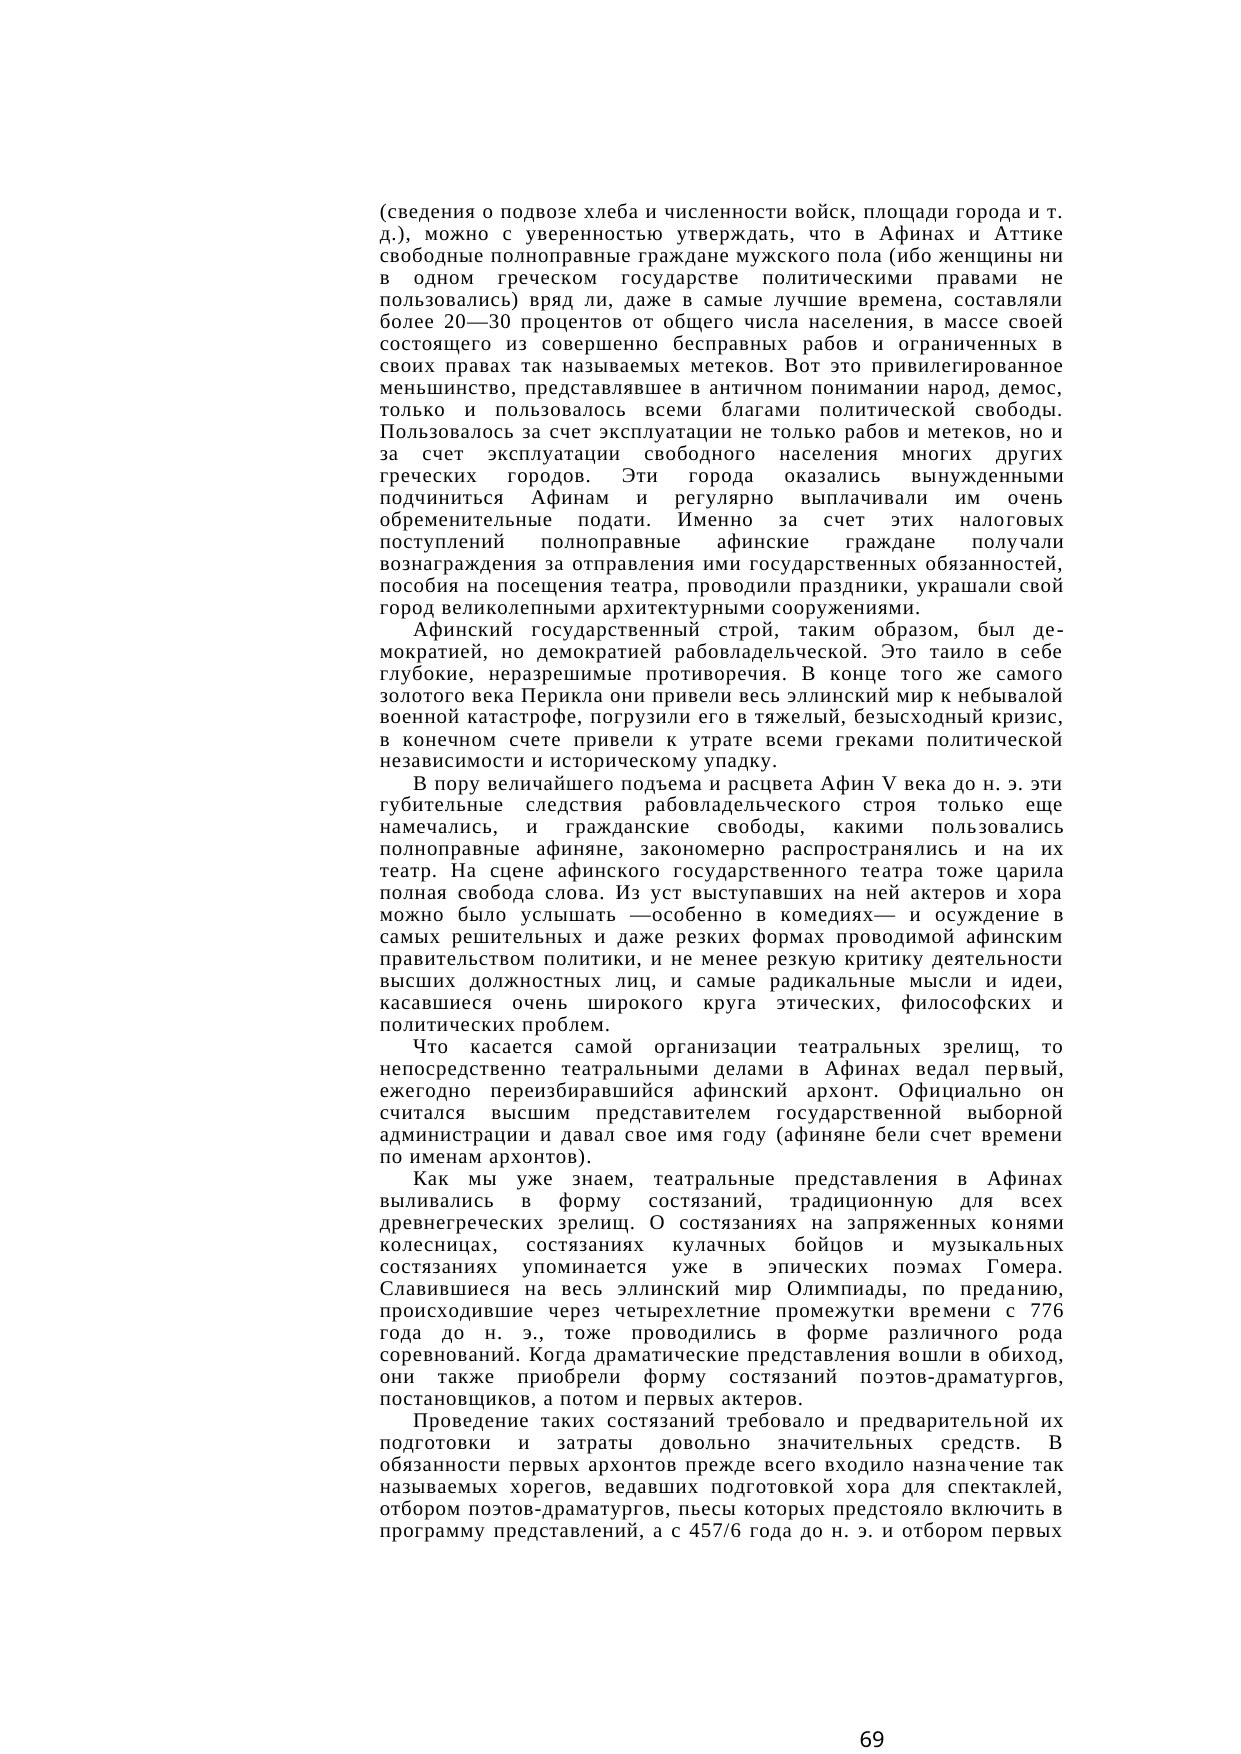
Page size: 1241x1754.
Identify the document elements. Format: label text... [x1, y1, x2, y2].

text Афинский государственный строй, таким образом, был демократией, но демократией рабовладельческой. Это таило в себе глубокие, неразрешимые противоречия. В конце того же самого золотого века Перикла они привели весь эллинский мир к небывалой военной катастрофе, погрузили его в тяжелый, безысходный кризис, в конечном счете привели к утрате всеми греками политической независимости и историческому упадку. [379, 618, 1063, 772]
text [379, 1410, 1063, 1542]
text Как мы уже знаем, театральные представления в Афинах выливались в форму состязаний, традиционную для всех древнегреческих зрелищ. О состязаниях на запряженных конями колесницах, состязаниях кулачных бойцов и музыкальных состязаниях упоминается уже в эпических поэмах Гомера. Славившиеся на весь эллинский мир Олимпиады, по преданию, происходившие через четырехлетние промежутки времени с 776 года до н. э., тоже проводились в форме различного рода соревнований. Когда драматические представления вошли в обиход, они также приобрели форму состязаний поэтов-драматургов, постановщиков, а потом и первых актеров. [379, 1168, 1063, 1410]
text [379, 201, 1063, 618]
text В пору величайшего подъема и расцвета Афин V века до н. э. эти губительные следствия рабовладельческого строя только еще намечались, и гражданские свободы, какими пользовались полноправные афиняне, закономерно распространялись и на их театр. На сцене афинского государственного театра тоже царила полная свобода слова. Из уст выступавших на ней актеров и хора можно было услышать —особенно в комедиях— и осуждение в самых решительных и даже резких формах проводимой афинским правительством политики, и не менее резкую критику деятельности высших должностных лиц, и самые радикальные мысли и идеи, касавшиеся очень широкого круга этических, философских и политических проблем. [379, 772, 1063, 1036]
text Что касается самой организации театральных зрелищ, то непосредственно театральными делами в Афинах ведал первый, ежегодно переизбиравшийся афинский архонт. Официально он считался высшим представителем государственной выборной администрации и давал свое имя году (афиняне бели счет времени по именам архонтов). [379, 1036, 1063, 1168]
